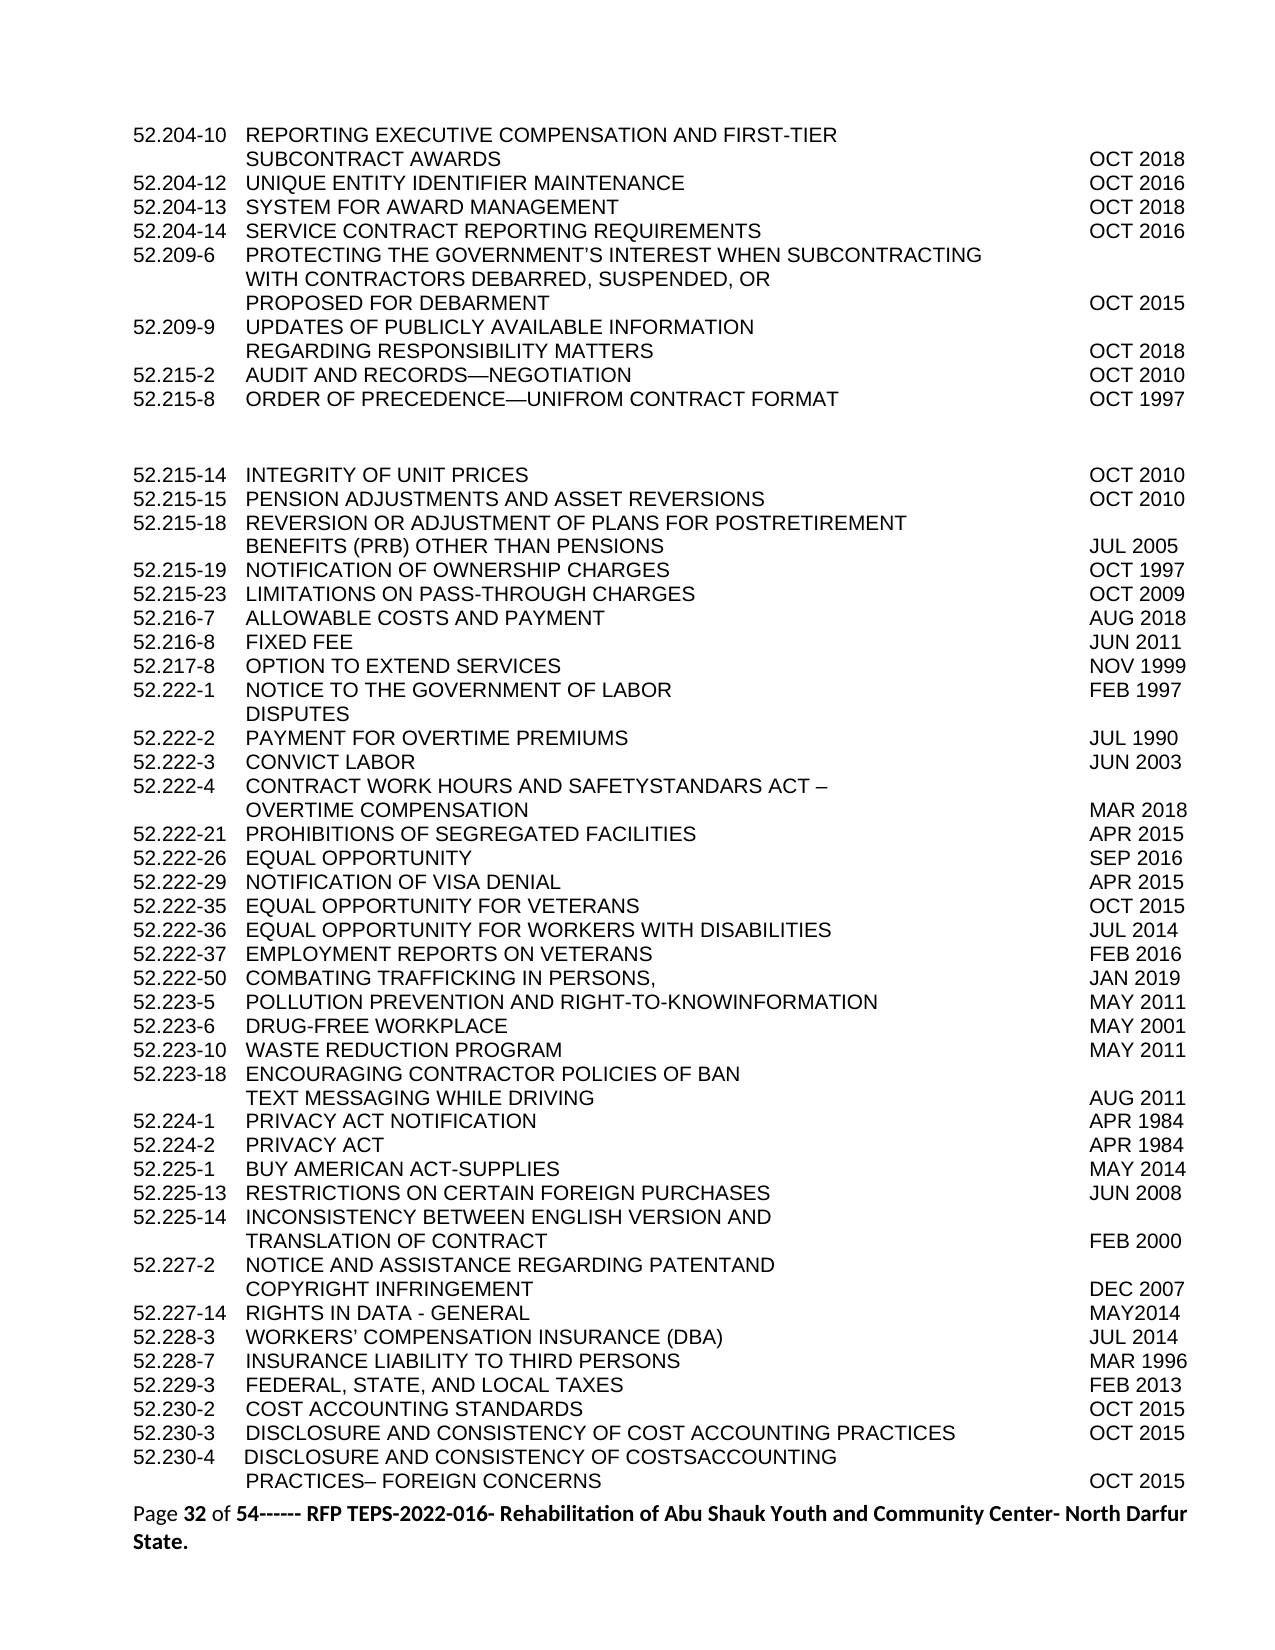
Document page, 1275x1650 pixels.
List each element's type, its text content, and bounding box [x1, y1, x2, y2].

text 52.216-7 ALLOWABLE COSTS AND PAYMENT AUG 2018 [133, 606, 1196, 630]
text 52.230-4 DISCLOSURE AND CONSISTENCY OF COSTSACCOUNTING PRACTICES– FOREIGN CONCERNS OCT 2015 [133, 1445, 1196, 1493]
text 52.222-2 PAYMENT FOR OVERTIME PREMIUMS JUL 1990 [133, 726, 1196, 750]
text 52.222-50 COMBATING TRAFFICKING IN PERSONS, JAN 2019 [133, 966, 1196, 989]
text 52.222-35 EQUAL OPPORTUNITY FOR VETERANS OCT 2015 [133, 894, 1196, 918]
text 52.225-1 BUY AMERICAN ACT-SUPPLIES MAY 2014 [133, 1157, 1196, 1181]
text 52.204-12 UNIQUE ENTITY IDENTIFIER MAINTENANCE OCT 2016 [133, 171, 1196, 195]
text DISPUTES [133, 702, 1196, 726]
text 52.222-3 CONVICT LABOR JUN 2003 [133, 750, 1196, 774]
text 52.222-21 PROHIBITIONS OF SEGREGATED FACILITIES APR 2015 [133, 822, 1196, 846]
text 52.204-13 SYSTEM FOR AWARD MANAGEMENT OCT 2018 [133, 195, 1196, 219]
text 52.230-2 COST ACCOUNTING STANDARDS OCT 2015 [133, 1397, 1196, 1421]
text 52.209-6 PROTECTING THE GOVERNMENT’S INTEREST WHEN SUBCONTRACTING WITH CONTRACTORS DEBARRED, SUSPENDED, OR PROPOSED FOR DEBARMENT OCT 2015 [133, 243, 1196, 315]
text 52.227-2 NOTICE AND ASSISTANCE REGARDING PATENTAND COPYRIGHT INFRINGEMENT DEC 2007 [133, 1253, 1196, 1301]
text 52.224-1 PRIVACY ACT NOTIFICATION APR 1984 [133, 1109, 1196, 1133]
text 52.222-1 NOTICE TO THE GOVERNMENT OF LABOR FEB 1997 [133, 678, 1196, 702]
text 52.217-8 OPTION TO EXTEND SERVICES NOV 1999 [133, 654, 1196, 678]
text 52.225-14 INCONSISTENCY BETWEEN ENGLISH VERSION AND TRANSLATION OF CONTRACT FEB 2000 [133, 1205, 1196, 1253]
text 52.223-10 WASTE REDUCTION PROGRAM MAY 2011 [133, 1037, 1196, 1061]
text 52.209-9 UPDATES OF PUBLICLY AVAILABLE INFORMATION REGARDING RESPONSIBILITY MATTERS OCT 2018 [133, 315, 1196, 363]
text 52.224-2 PRIVACY ACT APR 1984 [133, 1133, 1196, 1157]
text 52.215-14 INTEGRITY OF UNIT PRICES OCT 2010 [133, 462, 1196, 486]
text 52.215-2 AUDIT AND RECORDS—NEGOTIATION OCT 2010 [133, 363, 1196, 387]
text 52.229-3 FEDERAL, STATE, AND LOCAL TAXES FEB 2013 [133, 1373, 1196, 1397]
text 52.223-6 DRUG-FREE WORKPLACE MAY 2001 [133, 1013, 1196, 1037]
text 52.215-15 PENSION ADJUSTMENTS AND ASSET REVERSIONS OCT 2010 [133, 486, 1196, 510]
text 52.230-3 DISCLOSURE AND CONSISTENCY OF COST ACCOUNTING PRACTICES OCT 2015 [133, 1421, 1196, 1445]
text 52.228-3 WORKERS’ COMPENSATION INSURANCE (DBA) JUL 2014 [133, 1325, 1196, 1349]
text 52.222-29 NOTIFICATION OF VISA DENIAL APR 2015 [133, 870, 1196, 894]
text 52.222-4 CONTRACT WORK HOURS AND SAFETYSTANDARS ACT – OVERTIME COMPENSATION MAR 2018 [133, 774, 1196, 822]
text 52.216-8 FIXED FEE JUN 2011 [133, 630, 1196, 654]
text 52.222-36 EQUAL OPPORTUNITY FOR WORKERS WITH DISABILITIES JUL 2014 [133, 918, 1196, 942]
text 52.225-13 RESTRICTIONS ON CERTAIN FOREIGN PURCHASES JUN 2008 [133, 1181, 1196, 1205]
text 52.223-18 ENCOURAGING CONTRACTOR POLICIES OF BAN TEXT MESSAGING WHILE DRIVING AUG 2011 [133, 1061, 1196, 1109]
text 52.215-19 NOTIFICATION OF OWNERSHIP CHARGES OCT 1997 [133, 558, 1196, 582]
text 52.222-37 EMPLOYMENT REPORTS ON VETERANS FEB 2016 [133, 942, 1196, 966]
text 52.223-5 POLLUTION PREVENTION AND RIGHT-TO-KNOWINFORMATION MAY 2011 [133, 989, 1196, 1013]
text 52.204-14 SERVICE CONTRACT REPORTING REQUIREMENTS OCT 2016 [133, 219, 1196, 243]
text 52.204-10 REPORTING EXECUTIVE COMPENSATION AND FIRST-TIER SUBCONTRACT AWARDS OCT 2018 [133, 123, 1196, 171]
text 52.215-18 REVERSION OR ADJUSTMENT OF PLANS FOR POSTRETIREMENT [133, 510, 1196, 534]
text BENEFITS (PRB) OTHER THAN PENSIONS JUL 2005 [133, 534, 1196, 558]
text 52.215-8 ORDER OF PRECEDENCE—UNIFROM CONTRACT FORMAT OCT 1997 [133, 387, 1196, 411]
text 52.215-23 LIMITATIONS ON PASS-THROUGH CHARGES OCT 2009 [133, 582, 1196, 606]
text 52.227-14 RIGHTS IN DATA - GENERAL MAY2014 [133, 1301, 1196, 1325]
text 52.228-7 INSURANCE LIABILITY TO THIRD PERSONS MAR 1996 [133, 1349, 1196, 1373]
text 52.222-26 EQUAL OPPORTUNITY SEP 2016 [133, 846, 1196, 870]
